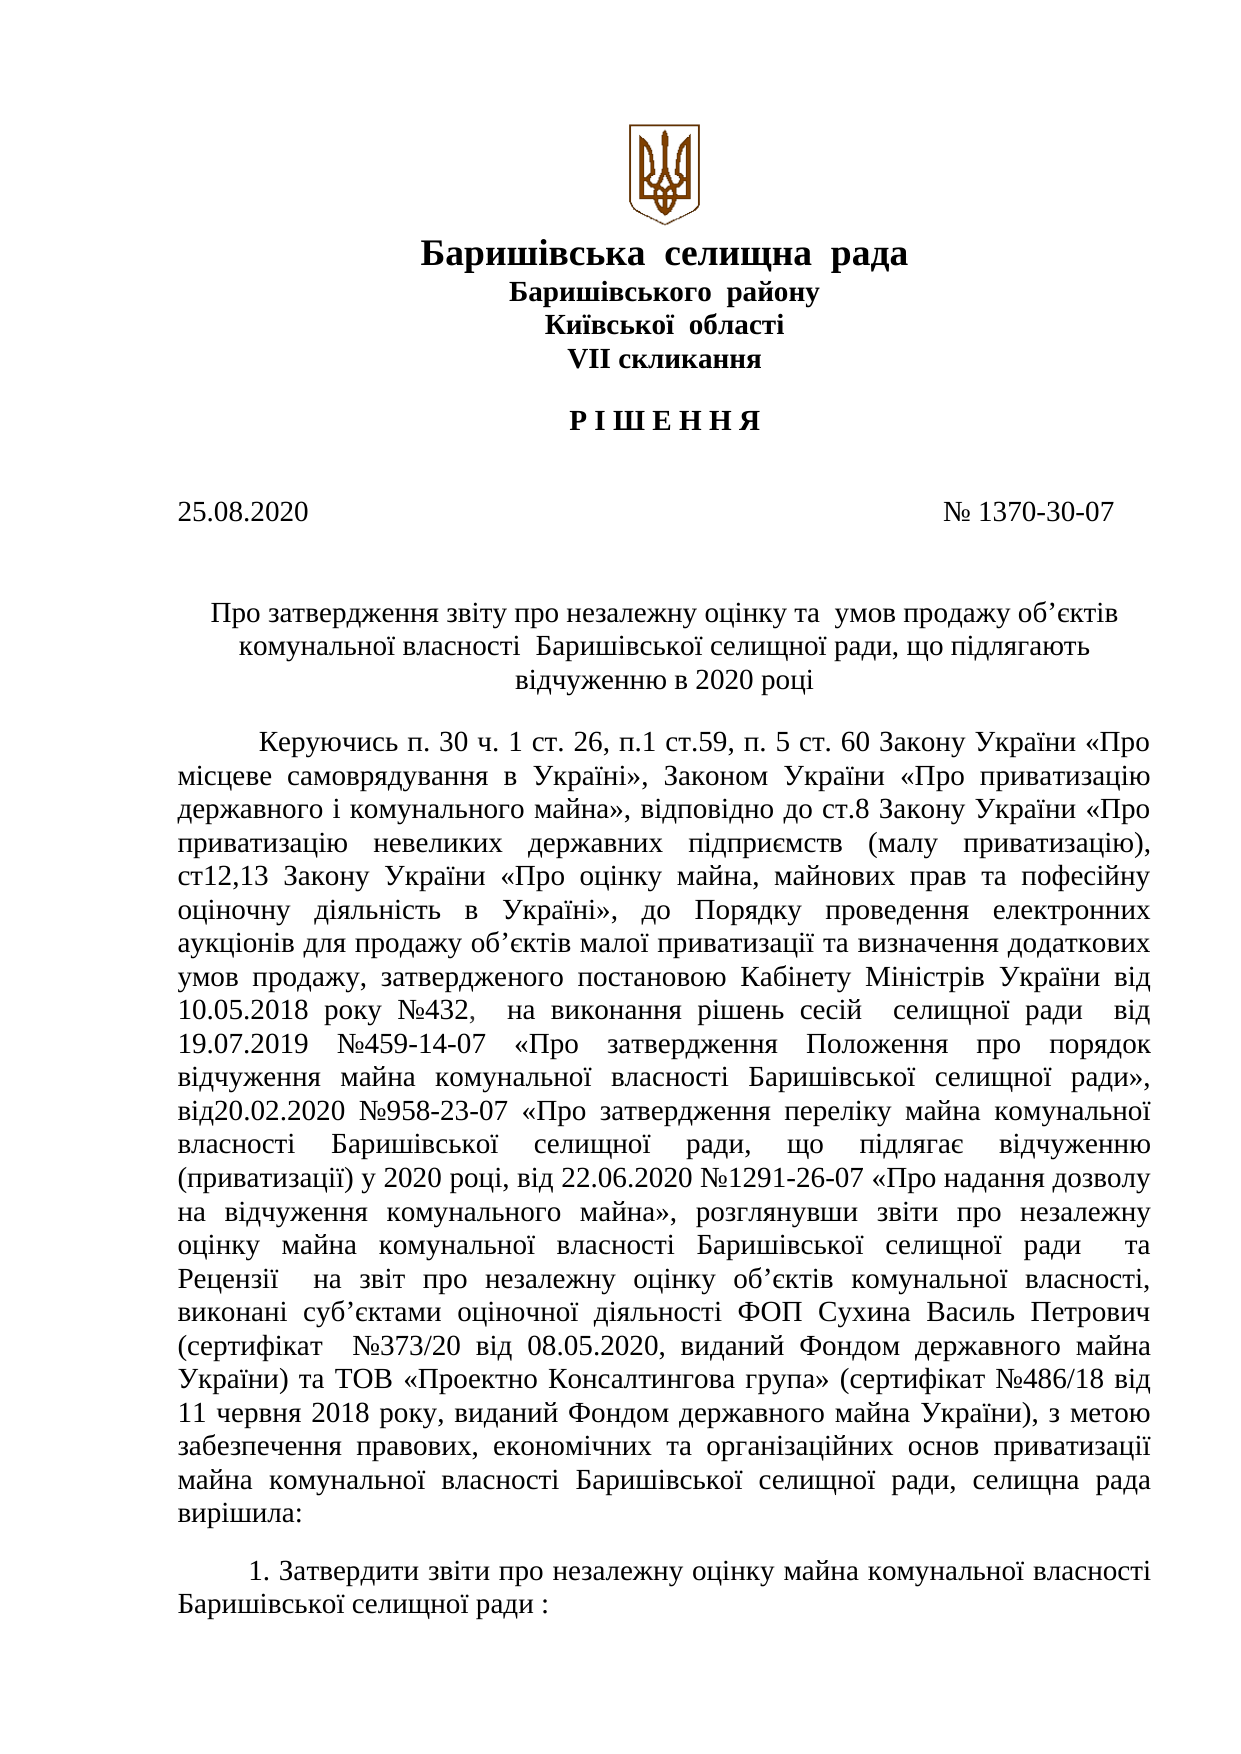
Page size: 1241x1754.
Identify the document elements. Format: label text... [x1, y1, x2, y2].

text VII скликання [177, 341, 1152, 374]
text Про затвердження звіту про незалежну оцінку та умов продажу об’єктів комунальної власності Баришівської селищної ради, що підлягають відчуженню в 2020 році [177, 595, 1152, 695]
text Київської області [177, 307, 1152, 341]
picture [622, 118, 707, 231]
text Баришівського району [177, 274, 1152, 307]
text Баришівська селищна рада [177, 231, 1152, 274]
text 25.08.2020 № 1370-30-07 [177, 494, 1152, 528]
text Р І Ш Е Н Н Я [177, 403, 1152, 437]
text Керуючись п. 30 ч. 1 ст. 26, п.1 ст.59, п. 5 ст. 60 Закону України «Про місцеве самоврядування в Україні», Законом України «Про приватизацію державного і комунального майна», відповідно до ст.8 Закону України «Про приватизацію невеликих державних підприємств (малу приватизацію), ст12,13 Закону України «Про оцінку майна, майнових прав та пофесійну оціночну діяльність в Україні», до Порядку проведення електронних аукціонів для продажу об’єктів малої приватизації та визначення додаткових умов продажу, затвердженого постановою Кабінету Міністрів України від 10.05.2018 року №432, на виконання рішень сесій селищної ради від 19.07.2019 №459-14-07 «Про затвердження Положення про порядок відчуження майна комунальної власності Баришівської селищної ради», від20.02.2020 №958-23-07 «Про затвердження переліку майна комунальної власності Баришівської селищної ради, що підлягає відчуженню (приватизації) у 2020 році, від 22.06.2020 №1291-26-07 «Про надання дозволу на відчуження комунального майна», розглянувши звіти про незалежну оцінку майна комунальної власності Баришівської селищної ради та Рецензії на звіт про незалежну оцінку об’єктів комунальної власності, виконані суб’єктами оціночної діяльності ФОП Сухина Василь Петрович (сертифікат №373/20 від 08.05.2020, виданий Фондом державного майна України) та ТОВ «Проектно Консалтингова група» (сертифікат №486/18 від 11 червня 2018 року, виданий Фондом державного майна України), з метою забезпечення правових, економічних та організаційних основ приватизації майна комунальної власності Баришівської селищної ради, селищна рада вирішила: [177, 724, 1152, 1529]
text 1. Затвердити звіти про незалежну оцінку майна комунальної власності Баришівської селищної ради : [177, 1553, 1152, 1620]
